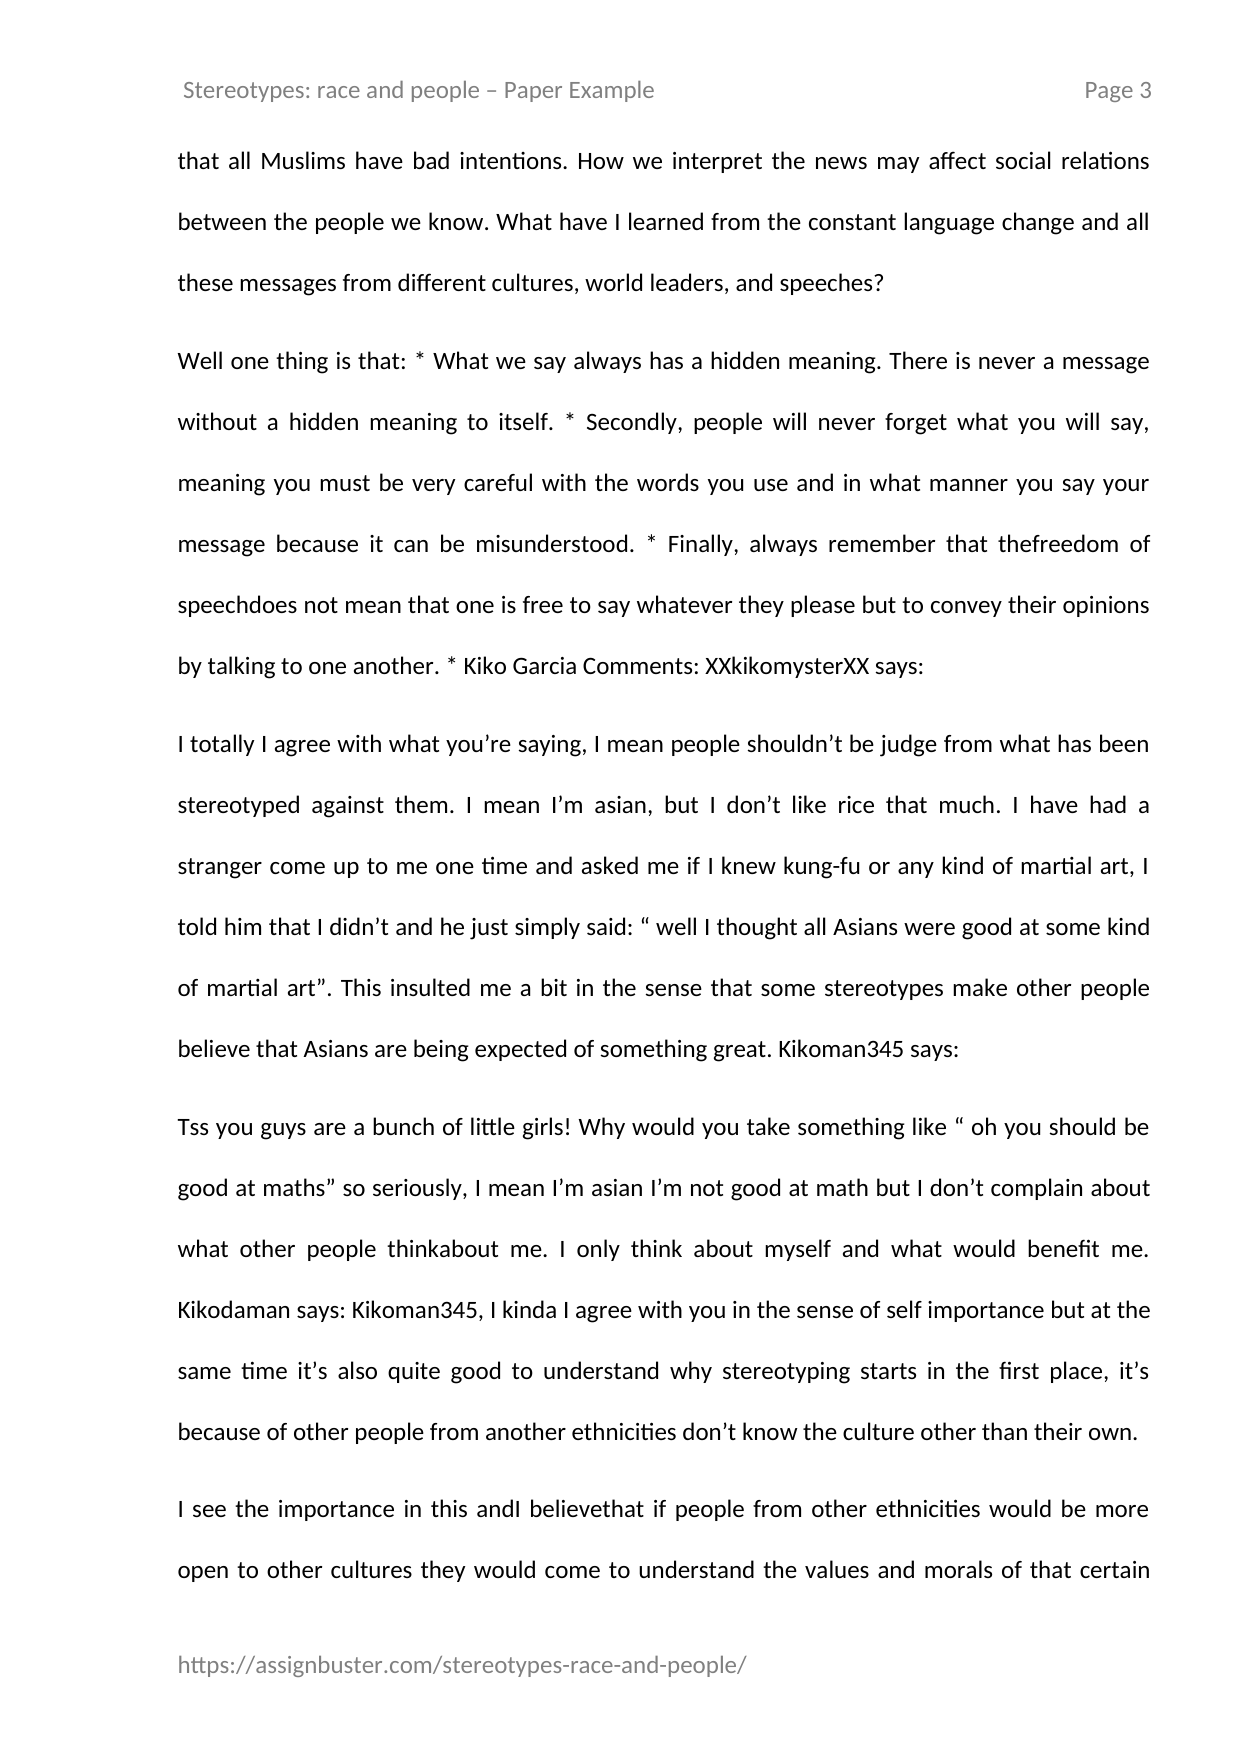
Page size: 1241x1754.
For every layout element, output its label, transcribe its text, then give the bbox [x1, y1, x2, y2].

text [177, 1493, 1152, 1585]
text I totally I agree with what you’re saying, I mean people shouldn’t be judge from what has been stereotyped against them. I mean I’m asian, but I don’t like rice that much. I have had a stranger come up to me one time and asked me if I knew kung-fu or any kind of martial art, I told him that I didn’t and he just simply said: “ well I thought all Asians were good at some kind of martial art”. This insulted me a bit in the sense that some stereotypes make other people believe that Asians are being expected of something great. Kikoman345 says: [177, 728, 1152, 1063]
text Well one thing is that: * What we say always has a hidden meaning. There is never a message without a hidden meaning to itself. * Secondly, people will never forget what you will say, meaning you must be very careful with the words you use and in what manner you say your message because it can be misunderstood. * Finally, always remember that thefreedom of speechdoes not mean that one is free to say whatever they please but to convey their opinions by talking to one another. * Kiko Garcia Comments: XXkikomysterXX says: [177, 345, 1152, 681]
text Tss you guys are a bunch of little girls! Why would you take something like “ oh you should be good at maths” so seriously, I mean I’m asian I’m not good at math but I don’t complain about what other people thinkabout me. I only think about myself and what would benefit me. Kikodaman says: Kikoman345, I kinda I agree with you in the sense of self importance but at the same time it’s also quite good to understand why stereotyping starts in the first place, it’s because of other people from another ethnicities don’t know the culture other than their own. [177, 1111, 1152, 1446]
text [177, 145, 1152, 298]
